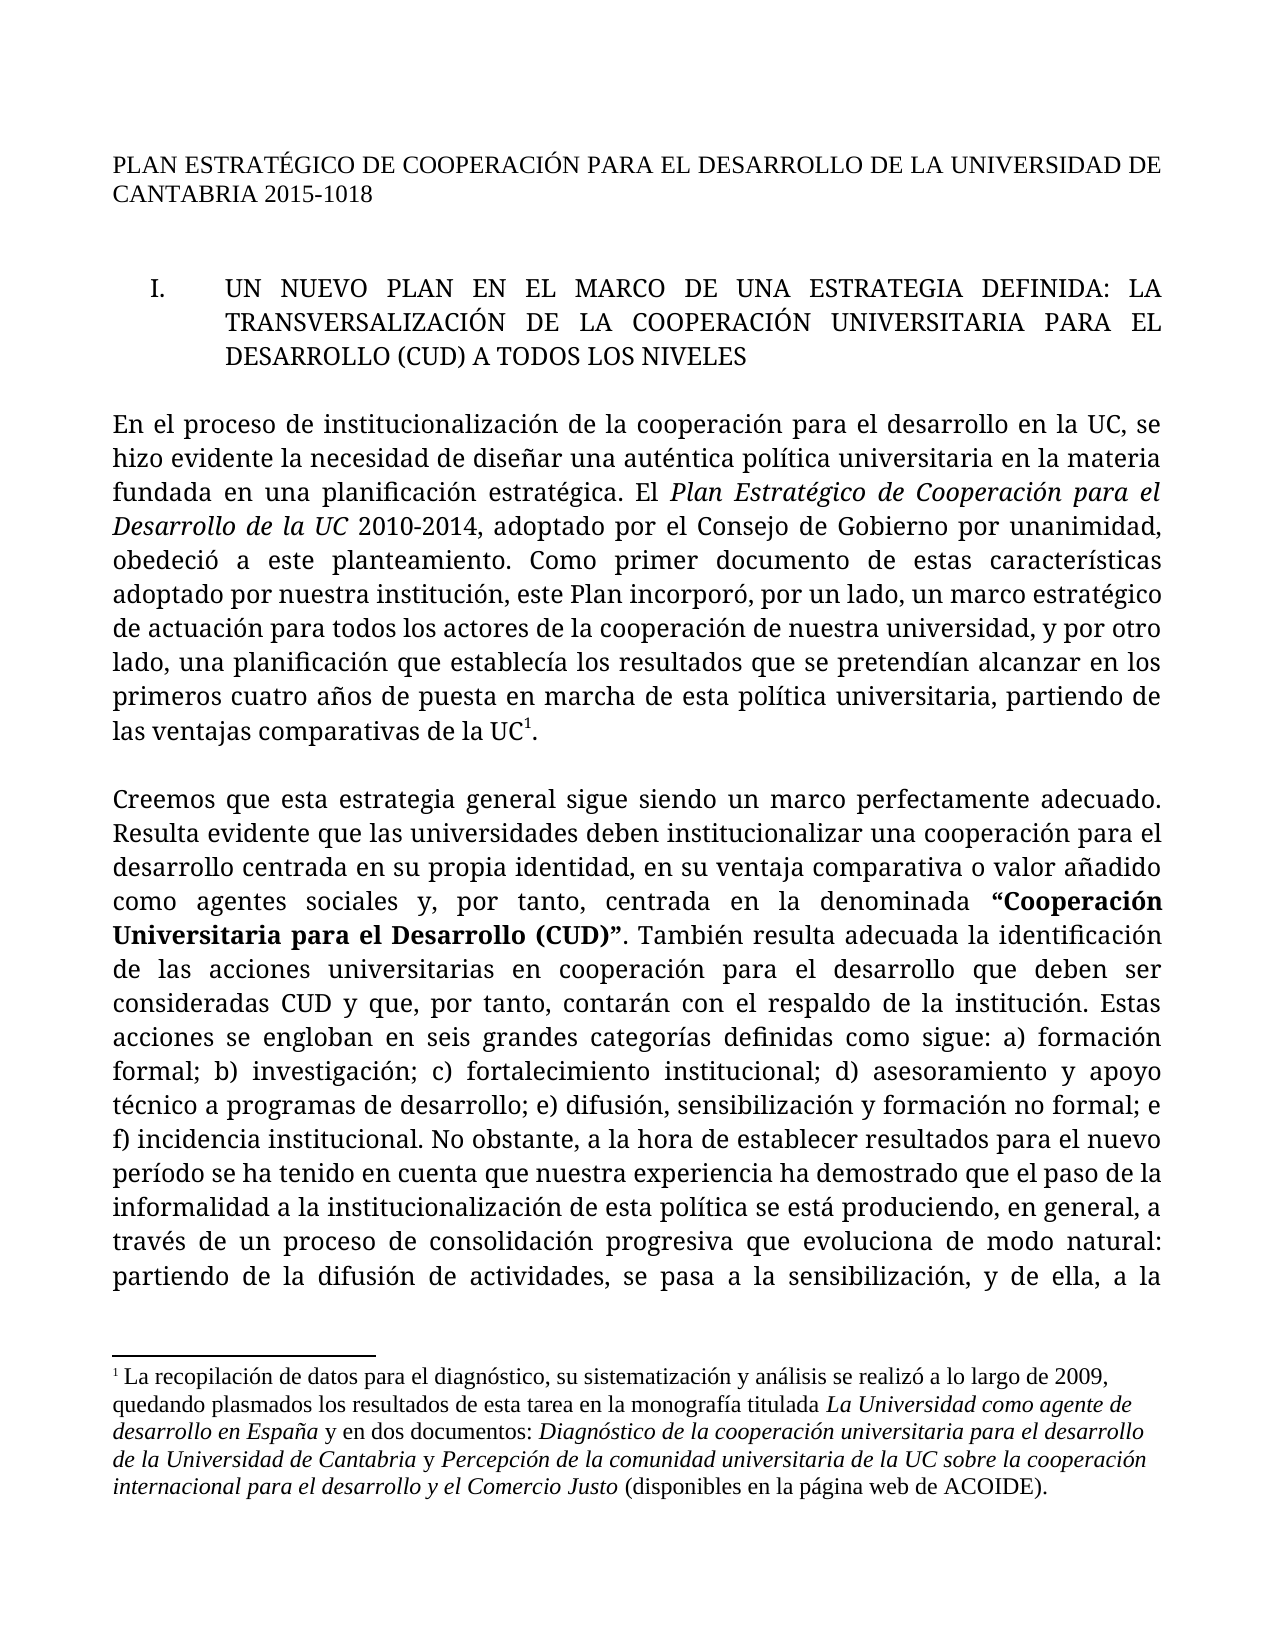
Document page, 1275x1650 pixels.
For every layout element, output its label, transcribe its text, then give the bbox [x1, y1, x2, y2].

text En el proceso de institucionalización de la cooperación para el desarrollo en la UC, se hizo evidente la necesidad de diseñar una auténtica política universitaria en la materia fundada en una planificación estratégica. El Plan Estratégico de Cooperación para el Desarrollo de la UC 2010-2014, adoptado por el Consejo de Gobierno por unanimidad, obedeció a este planteamiento. Como primer documento de estas características adoptado por nuestra institución, este Plan incorporó, por un lado, un marco estratégico de actuación para todos los actores de la cooperación de nuestra universidad, y por otro lado, una planificación que establecía los resultados que se pretendían alcanzar en los primeros cuatro años de puesta en marcha de esta política universitaria, partiendo de las ventajas comparativas de la UC. [112, 407, 1163, 747]
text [112, 781, 1163, 1292]
list UN NUEVO PLAN EN EL MARCO DE UNA ESTRATEGIA DEFINIDA: LA TRANSVERSALIZACIÓN DE LA COOPERACIÓN UNIVERSITARIA PARA EL DESARROLLO (CUD) A TODOS LOS NIVELES [150, 270, 1163, 372]
text PLAN ESTRATÉGICO DE COOPERACIÓN PARA EL DESARROLLO DE LA UNIVERSIDAD DE CANTABRIA 2015-1018 [112, 150, 1163, 207]
